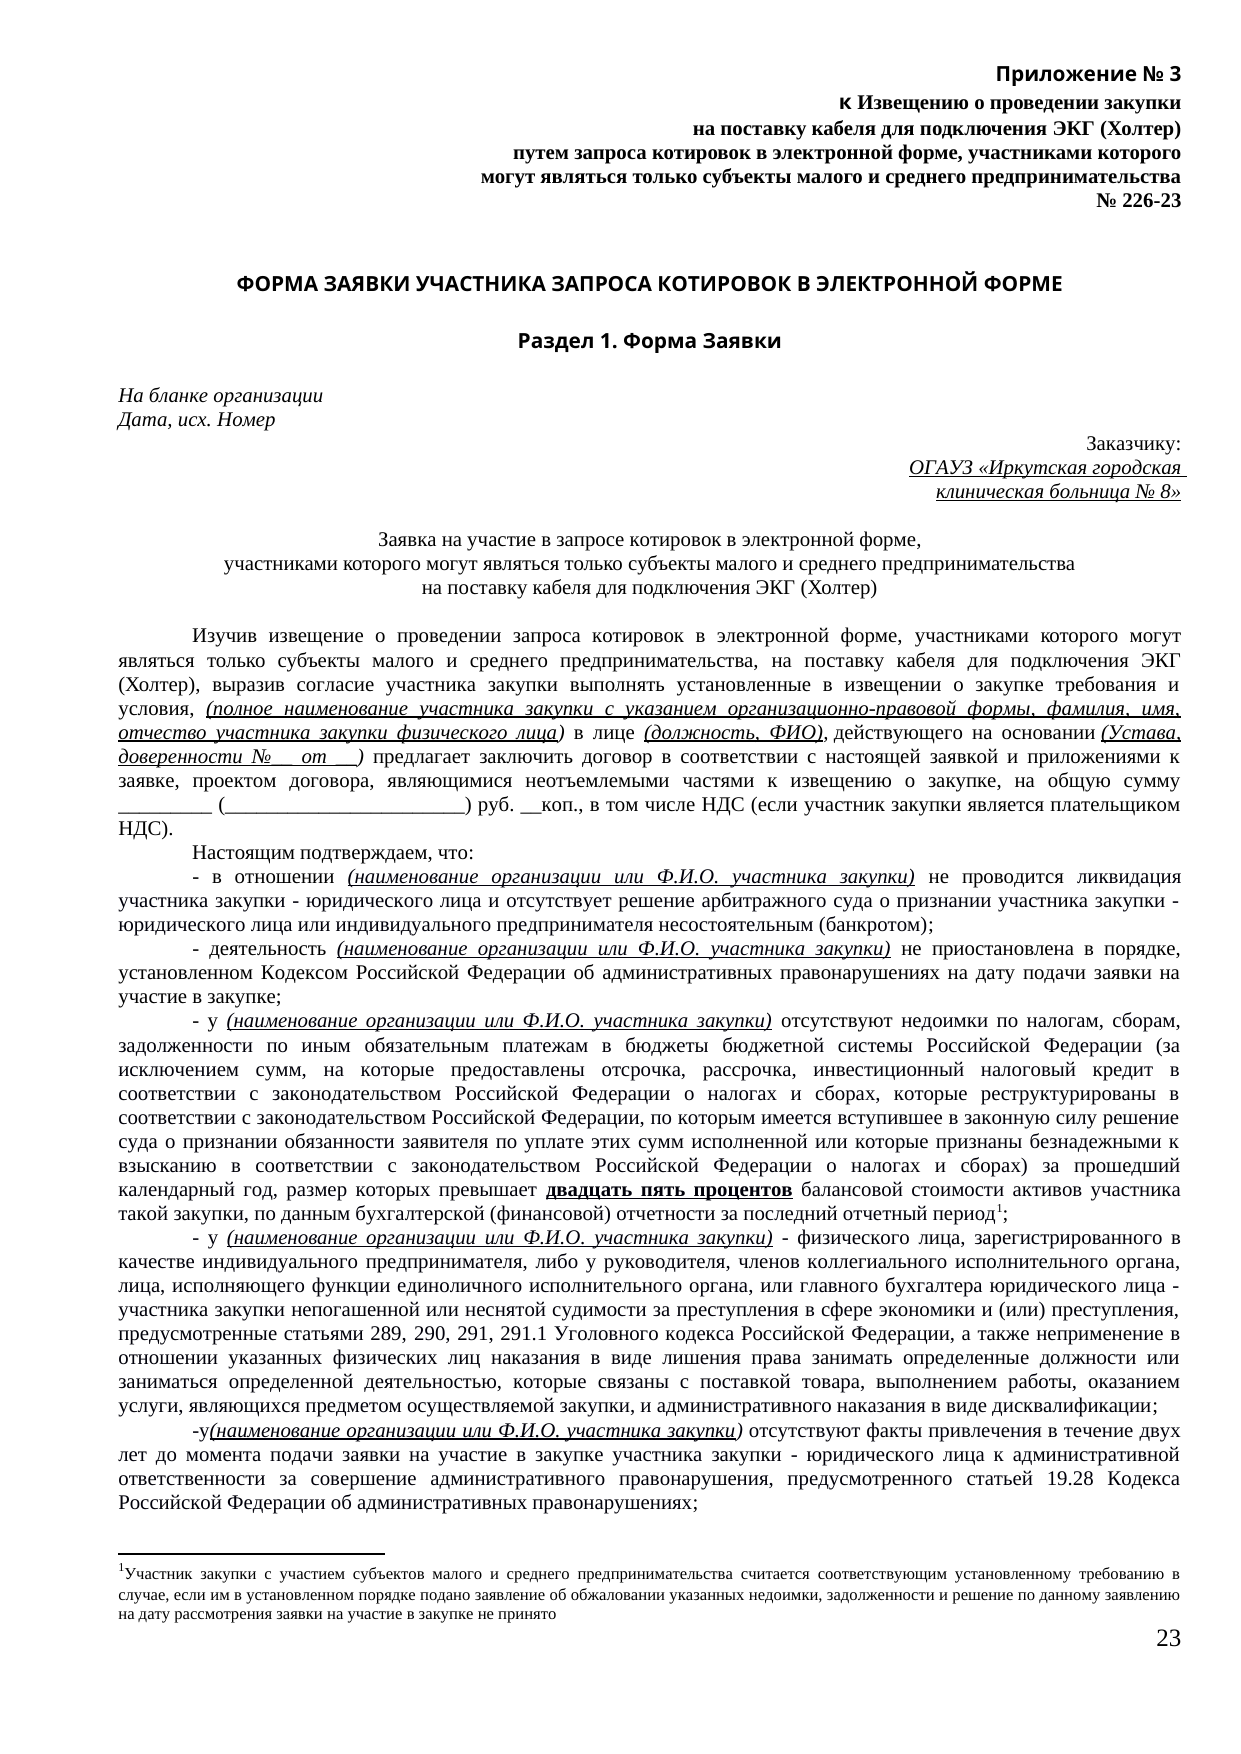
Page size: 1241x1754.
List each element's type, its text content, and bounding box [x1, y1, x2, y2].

text ФОРМА ЗАЯВКИ УЧАСТНИКА ЗАПРОСА КОТИРОВОК В ЭЛЕКТРОННОЙ ФОРМЕ [118, 269, 1181, 297]
text на поставку кабеля для подключения ЭКГ (Холтер) [118, 116, 1181, 140]
text Настоящим подтверждаем, что: [118, 840, 1181, 864]
text Заказчику: [118, 431, 1181, 455]
text на поставку кабеля для подключения ЭКГ (Холтер) [118, 575, 1181, 599]
text Раздел 1. Форма Заявки [118, 326, 1181, 354]
text Приложение № 3 [118, 59, 1181, 87]
text -у(наименование организации или Ф.И.О. участника закупки) отсутствуют факты привлечения в течение двух лет до момента подачи заявки на участие в закупке участника закупки - юридического лица к административной ответственности за совершение административного правонарушения, предусмотренного статьей 19.28 Кодекса Российской Федерации об административных правонарушениях; [118, 1417, 1181, 1514]
text ОГАУЗ «Иркутская городская [118, 455, 1181, 479]
text На бланке организации [118, 383, 1181, 407]
text - в отношении (наименование организации или Ф.И.О. участника закупки) не проводится ликвидация участника закупки - юридического лица и отсутствует решение арбитражного суда о признании участника закупки - юридического лица или индивидуального предпринимателя несостоятельным (банкротом); [118, 864, 1181, 936]
text - у (наименование организации или Ф.И.О. участника закупки) - физического лица, зарегистрированного в качестве индивидуального предпринимателя, либо у руководителя, членов коллегиального исполнительного органа, лица, исполняющего функции единоличного исполнительного органа, или главного бухгалтера юридического лица - участника закупки непогашенной или неснятой судимости за преступления в сфере экономики и (или) преступления, предусмотренные статьями 289, 290, 291, 291.1 Уголовного кодекса Российской Федерации, а также неприменение в отношении указанных физических лиц наказания в виде лишения права занимать определенные должности или заниматься определенной деятельностью, которые связаны с поставкой товара, выполнением работы, оказанием услуги, являющихся предметом осуществляемой закупки, и административного наказания в виде дисквалификации; [118, 1225, 1181, 1417]
text могут являться только субъекты малого и среднего предпринимательства [118, 164, 1181, 188]
text Заявка на участие в запросе котировок в электронной форме, [118, 527, 1181, 551]
text № 226-23 [118, 188, 1181, 212]
text клиническая больница № 8» [118, 479, 1181, 503]
text - деятельность (наименование организации или Ф.И.О. участника закупки) не приостановлена в порядке, установленном Кодексом Российской Федерации об административных правонарушениях на дату подачи заявки на участие в закупке; [118, 936, 1181, 1008]
text - у (наименование организации или Ф.И.О. участника закупки) отсутствуют недоимки по налогам, сборам, задолженности по иным обязательным платежам в бюджеты бюджетной системы Российской Федерации (за исключением сумм, на которые предоставлены отсрочка, рассрочка, инвестиционный налоговый кредит в соответствии с законодательством Российской Федерации о налогах и сборах, которые реструктурированы в соответствии с законодательством Российской Федерации, по которым имеется вступившее в законную силу решение суда о признании обязанности заявителя по уплате этих сумм исполненной или которые признаны безнадежными к взысканию в соответствии с законодательством Российской Федерации о налогах и сборах) за прошедший календарный год, размер которых превышает двадцать пять процентов балансовой стоимости активов участника такой закупки, по данным бухгалтерской (финансовой) отчетности за последний отчетный период; [118, 1008, 1181, 1225]
text Дата, исх. Номер [118, 407, 1181, 431]
text путем запроса котировок в электронной форме, участниками которого [118, 140, 1181, 164]
text Изучив извещение о проведении запроса котировок в электронной форме, участниками которого могут являться только субъекты малого и среднего предпринимательства, на поставку кабеля для подключения ЭКГ (Холтер), выразив согласие участника закупки выполнять установленные в извещении о закупке требования и условия, (полное наименование участника закупки с указанием организационно-правовой формы, фамилия, имя, отчество участника закупки физического лица) в лице (должность, ФИО), действующего на основании (Устава, доверенности №__ от __) предлагает заключить договор в соответствии с настоящей заявкой и приложениями к заявке, проектом договора, являющимися неотъемлемыми частями к извещению о закупке, на общую сумму _________ (_______________________) руб. __коп., в том числе НДС (если участник закупки является плательщиком НДС). [118, 623, 1181, 840]
text участниками которого могут являться только субъекты малого и среднего предпринимательства [118, 551, 1181, 575]
text к Извещению о проведении закупки [118, 87, 1181, 116]
